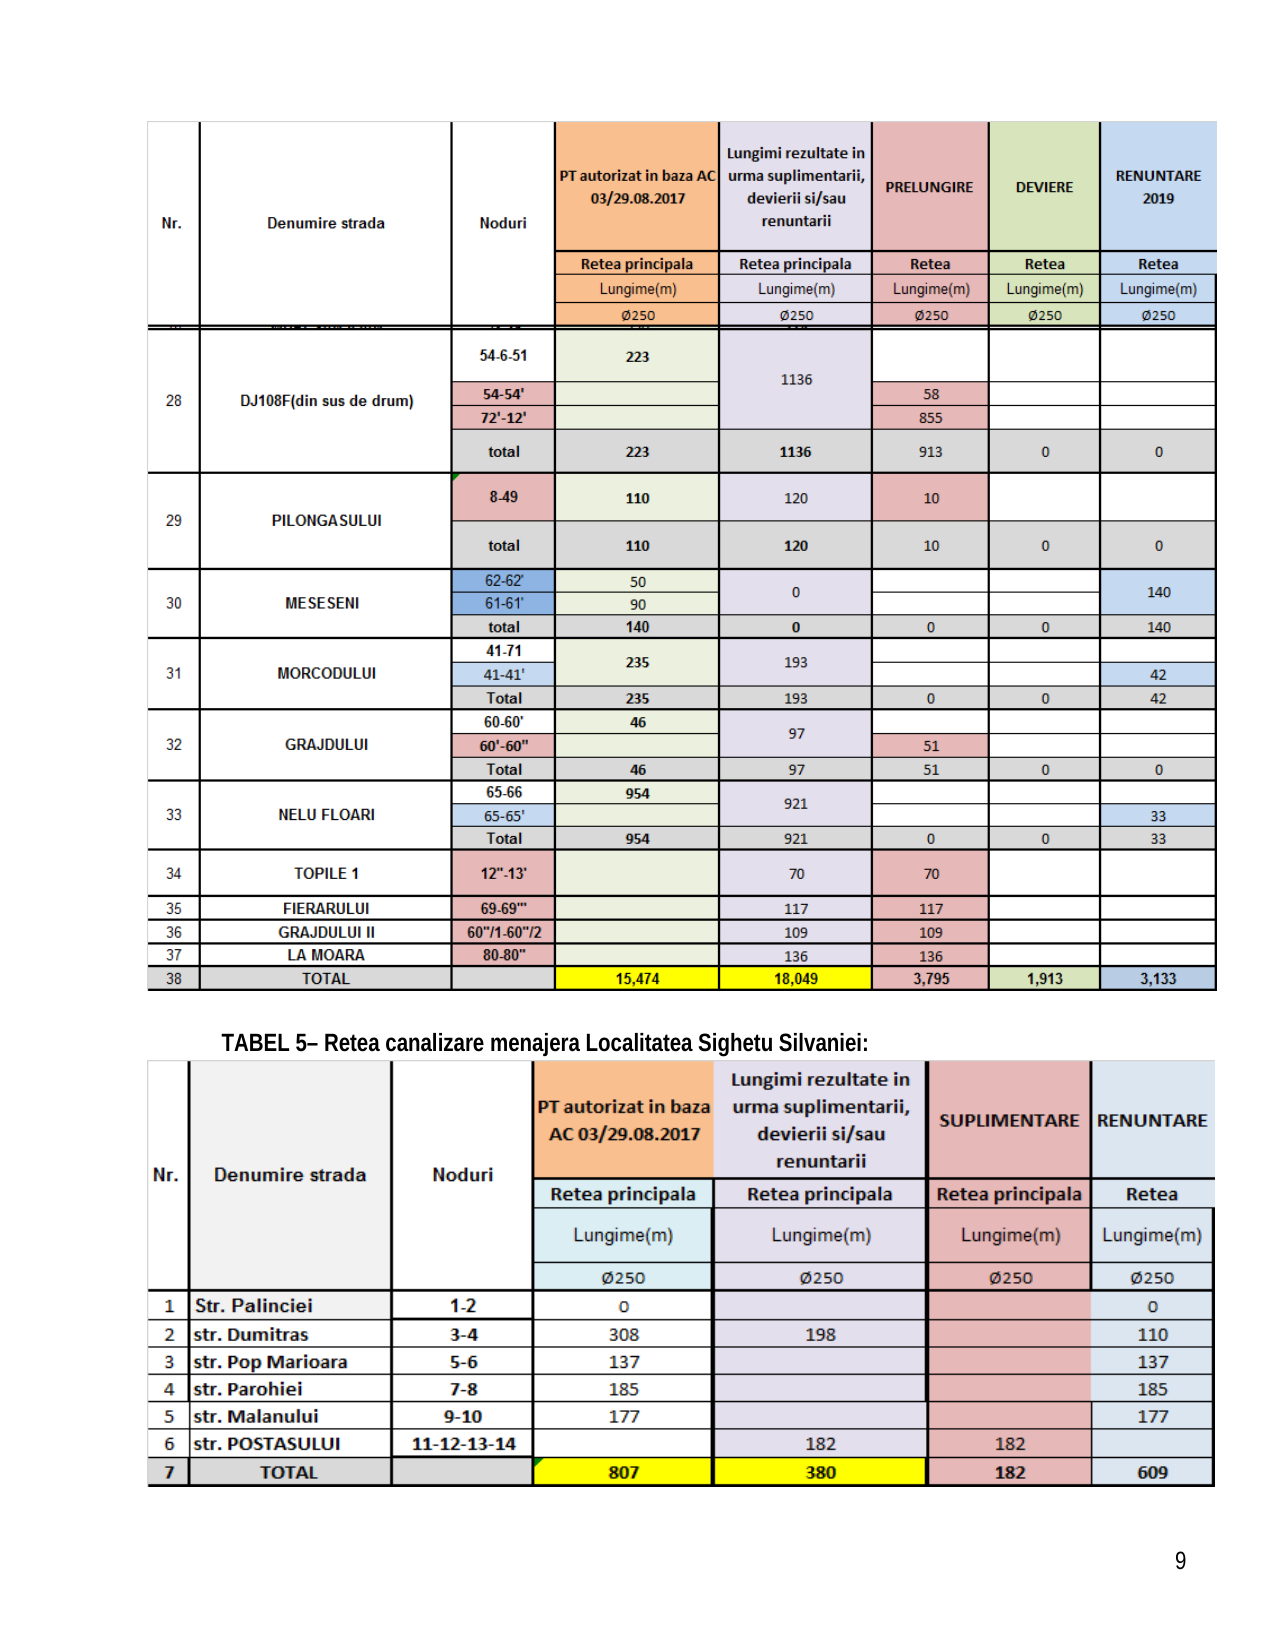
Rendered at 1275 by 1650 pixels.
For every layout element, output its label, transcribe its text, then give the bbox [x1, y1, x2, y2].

picture [147, 121, 1217, 991]
text TABEL 5– Retea canalizare menajera Localitatea Sighetu Silvaniei: [148, 1028, 1186, 1056]
picture [147, 1060, 1215, 1487]
